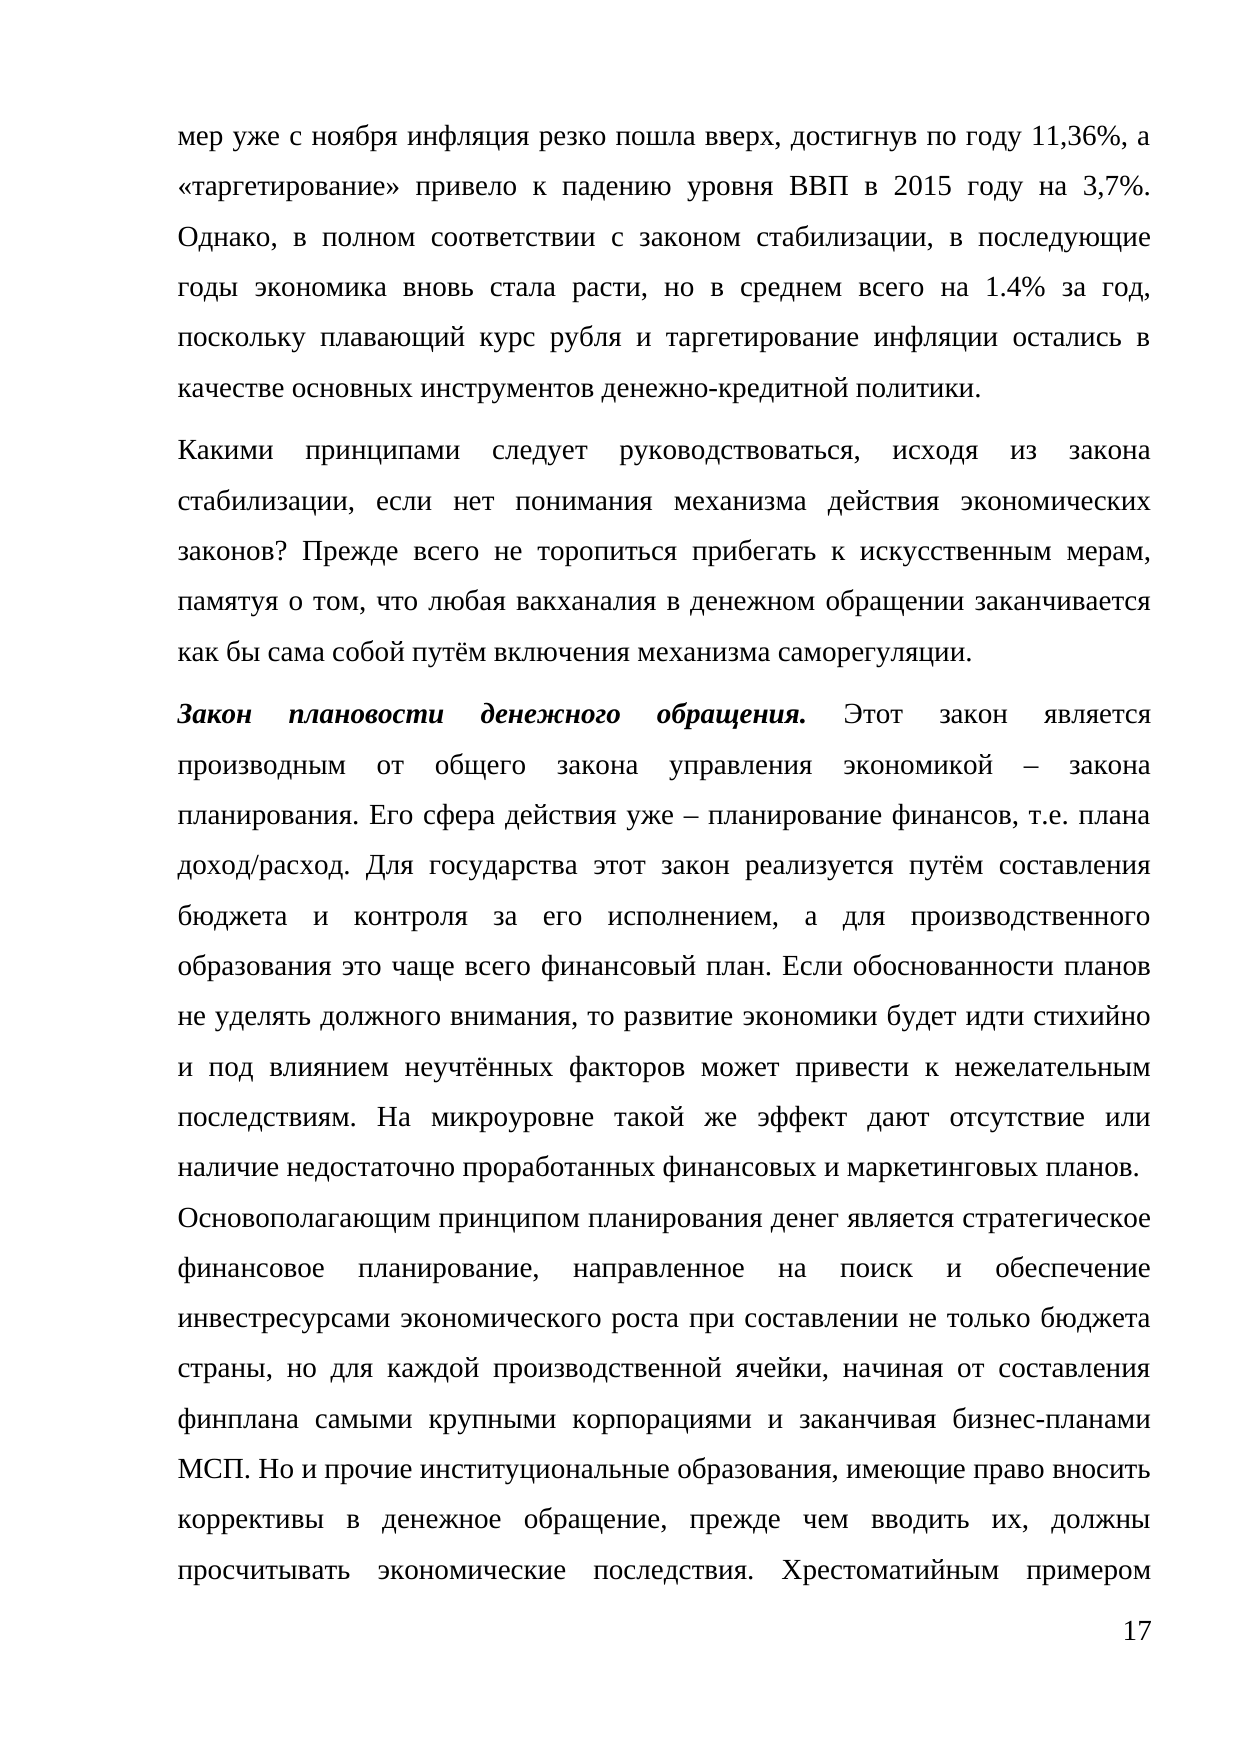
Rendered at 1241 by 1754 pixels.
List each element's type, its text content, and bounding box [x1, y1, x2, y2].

text Закон плановости денежного обращения. Этот закон является производным от общего закона управления экономикой – закона планирования. Его сфера действия уже – планирование финансов, т.е. плана доход/расход. Для государства этот закон реализуется путём составления бюджета и контроля за его исполнением, а для производственного образования это чаще всего финансовый план. Если обоснованности планов не уделять должного внимания, то развитие экономики будет идти стихийно и под влиянием неучтённых факторов может привести к нежелательным последствиям. На микроуровне такой же эффект дают отсутствие или наличие недостаточно проработанных финансовых и маркетинговых планов. [177, 697, 1152, 1183]
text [177, 118, 1152, 403]
text Какими принципами следует руководствоваться, исходя из закона стабилизации, если нет понимания механизма действия экономических законов? Прежде всего не торопиться прибегать к искусственным мерам, памятуя о том, что любая вакханалия в денежном обращении заканчивается как бы сама собой путём включения механизма саморегуляции. [177, 432, 1152, 667]
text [177, 1200, 1152, 1585]
